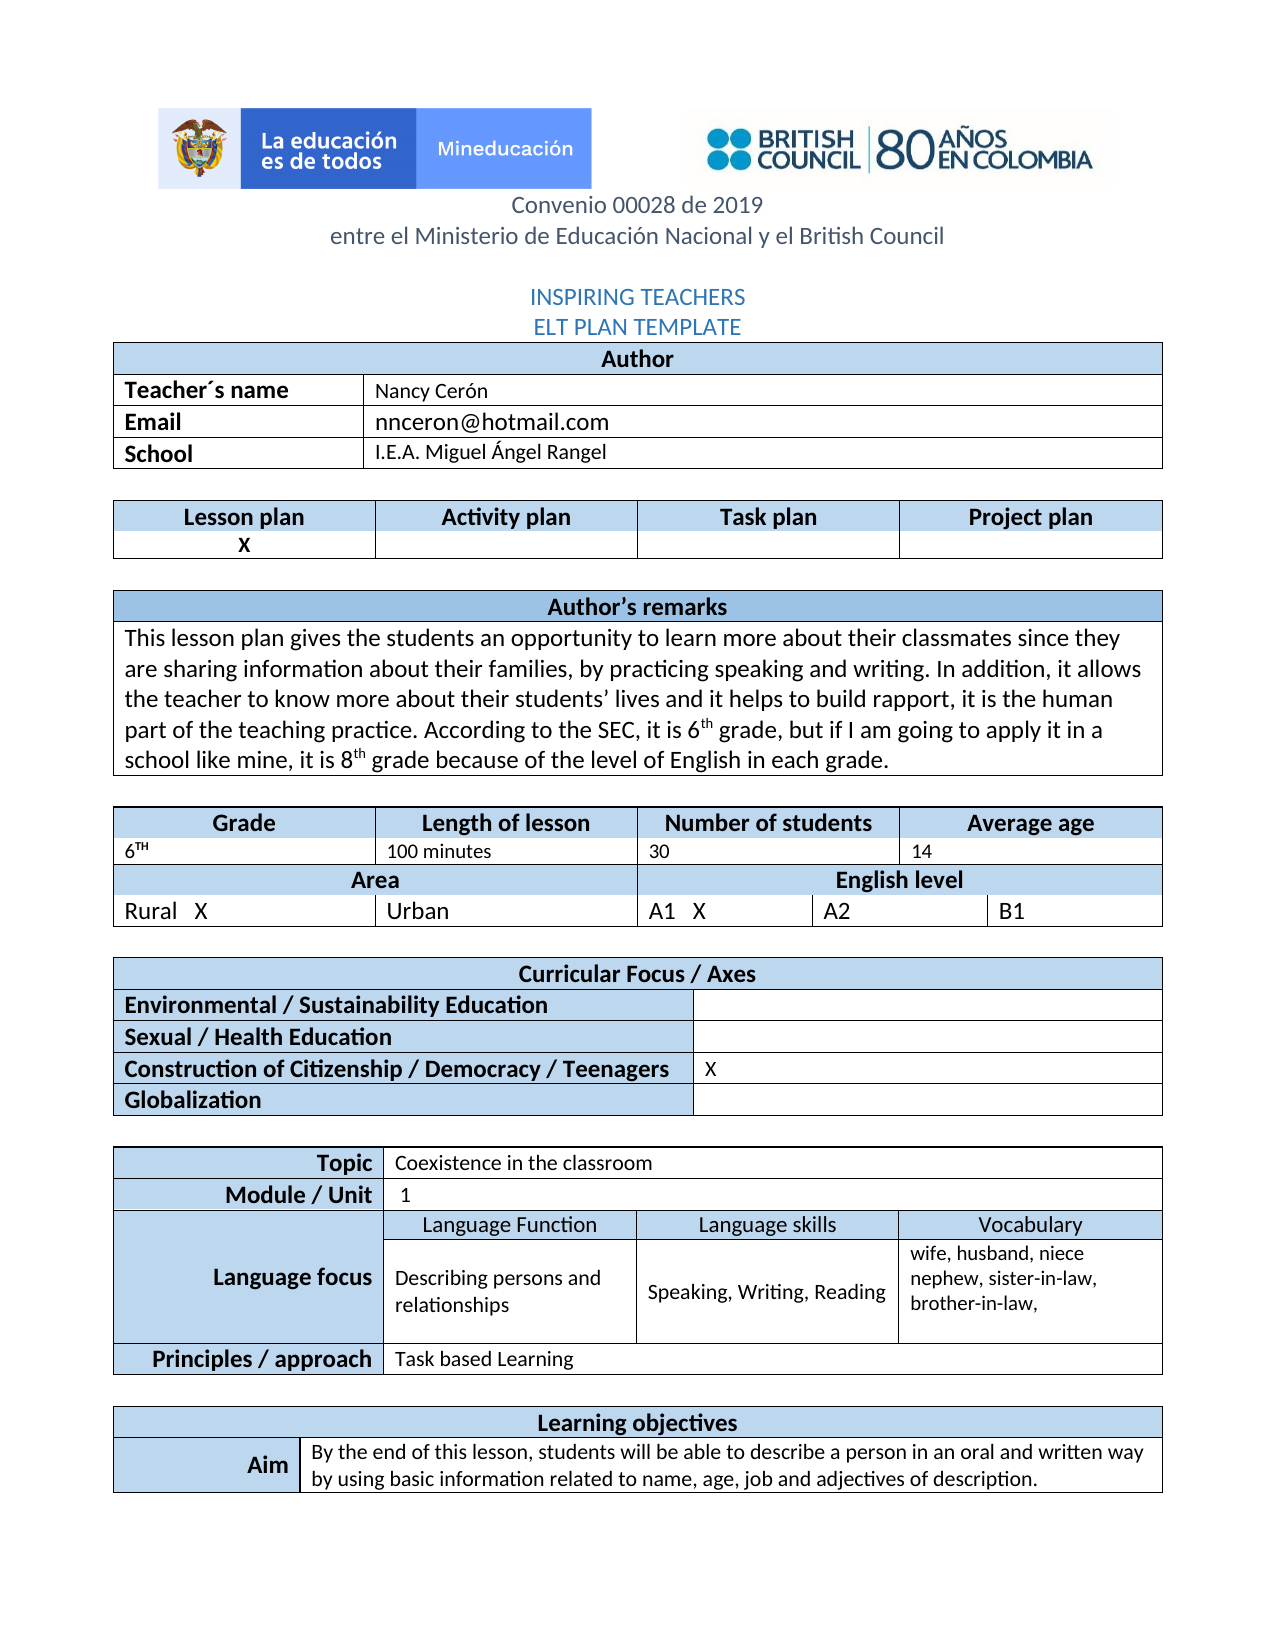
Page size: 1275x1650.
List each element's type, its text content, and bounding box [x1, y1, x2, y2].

table_cell Urban [376, 895, 637, 926]
table_cell English level [638, 865, 1162, 895]
table_header Author’s remarks [114, 591, 1162, 621]
table_cell [376, 531, 637, 558]
table_cell This lesson plan gives the students an opportunity to learn more about their classmates since they are sharing information about their families, by practicing speaking and writing. In addition, it allows the teacher to know more about their students’ lives and it helps to build rapport, it is the human part of the teaching practice. According to the SEC, it is 6th grade, but if I am going to apply it in a school like mine, it is 8th grade because of the level of English in each grade. [114, 622, 1162, 775]
table_cell A2 [813, 895, 987, 926]
table_cell wife, husband, niece nephew, sister-in-law, brother-in-law, [899, 1240, 1162, 1343]
text INSPIRING TEACHERS [112, 281, 1162, 312]
table_cell [694, 990, 1162, 1020]
table_cell 30 [638, 838, 899, 863]
table_cell Module / Unit [114, 1179, 383, 1209]
table_cell 100 minutes [376, 838, 637, 863]
table_header Activity plan [376, 501, 637, 531]
table_header Topic [114, 1148, 383, 1178]
table_cell X [694, 1053, 1162, 1083]
text ELT PLAN TEMPLATE [112, 312, 1162, 342]
table_header Learning objectives [114, 1407, 1162, 1437]
table_cell Principles / approach [114, 1344, 383, 1374]
table_cell Language focus [114, 1211, 383, 1343]
table_cell [694, 1021, 1162, 1052]
table_cell Task based Learning [384, 1344, 1162, 1374]
table_cell 6TH [114, 838, 375, 863]
table_cell X [114, 531, 375, 558]
table_cell Speaking, Writing, Reading [637, 1240, 898, 1343]
table_cell Area [114, 865, 637, 895]
table_cell By the end of this lesson, students will be able to describe a person in an oral and written way by using basic information related to name, age, job and adjectives of description. [301, 1438, 1162, 1492]
table_header Curricular Focus / Axes [114, 958, 1162, 989]
picture [158, 108, 592, 189]
table_cell I.E.A. Miguel Ángel Rangel [364, 438, 1162, 468]
table_cell Language skills [637, 1211, 898, 1239]
table_header Coexistence in the classroom [384, 1148, 1162, 1178]
table_cell Describing persons and relationships [384, 1240, 636, 1343]
table_cell Nancy Cerón [364, 375, 1162, 405]
table_cell B1 [988, 895, 1162, 926]
table_cell School [114, 438, 363, 468]
table_cell Email [114, 406, 363, 437]
table_cell [638, 531, 899, 558]
table_cell Environmental / Sustainability Education [114, 990, 693, 1020]
table_header Length of lesson [376, 808, 637, 838]
table_cell Construction of Citizenship / Democracy / Teenagers [114, 1053, 693, 1083]
table_cell Aim [114, 1438, 299, 1492]
table_cell 1 [384, 1179, 1162, 1209]
table_cell [694, 1084, 1162, 1115]
table_header Author [114, 343, 1162, 374]
table_header Lesson plan [114, 501, 375, 531]
table_header Grade [114, 808, 375, 838]
table_header Number of students [638, 808, 899, 838]
table_cell Sexual / Health Education [114, 1021, 693, 1052]
table_cell [900, 531, 1162, 558]
table_cell nnceron@hotmail.com [364, 406, 1162, 437]
table_cell Language Function [384, 1211, 636, 1239]
table_header Average age [900, 808, 1162, 838]
table_header Project plan [900, 501, 1162, 531]
table_cell Teacher´s name [114, 375, 363, 405]
table_cell A1 X [638, 895, 812, 926]
table_header Task plan [638, 501, 899, 531]
table_cell Vocabulary [899, 1211, 1162, 1239]
table_cell 14 [900, 838, 1162, 863]
picture [686, 108, 1114, 190]
table_cell Globalization [114, 1084, 693, 1115]
table_cell Rural X [114, 895, 375, 926]
